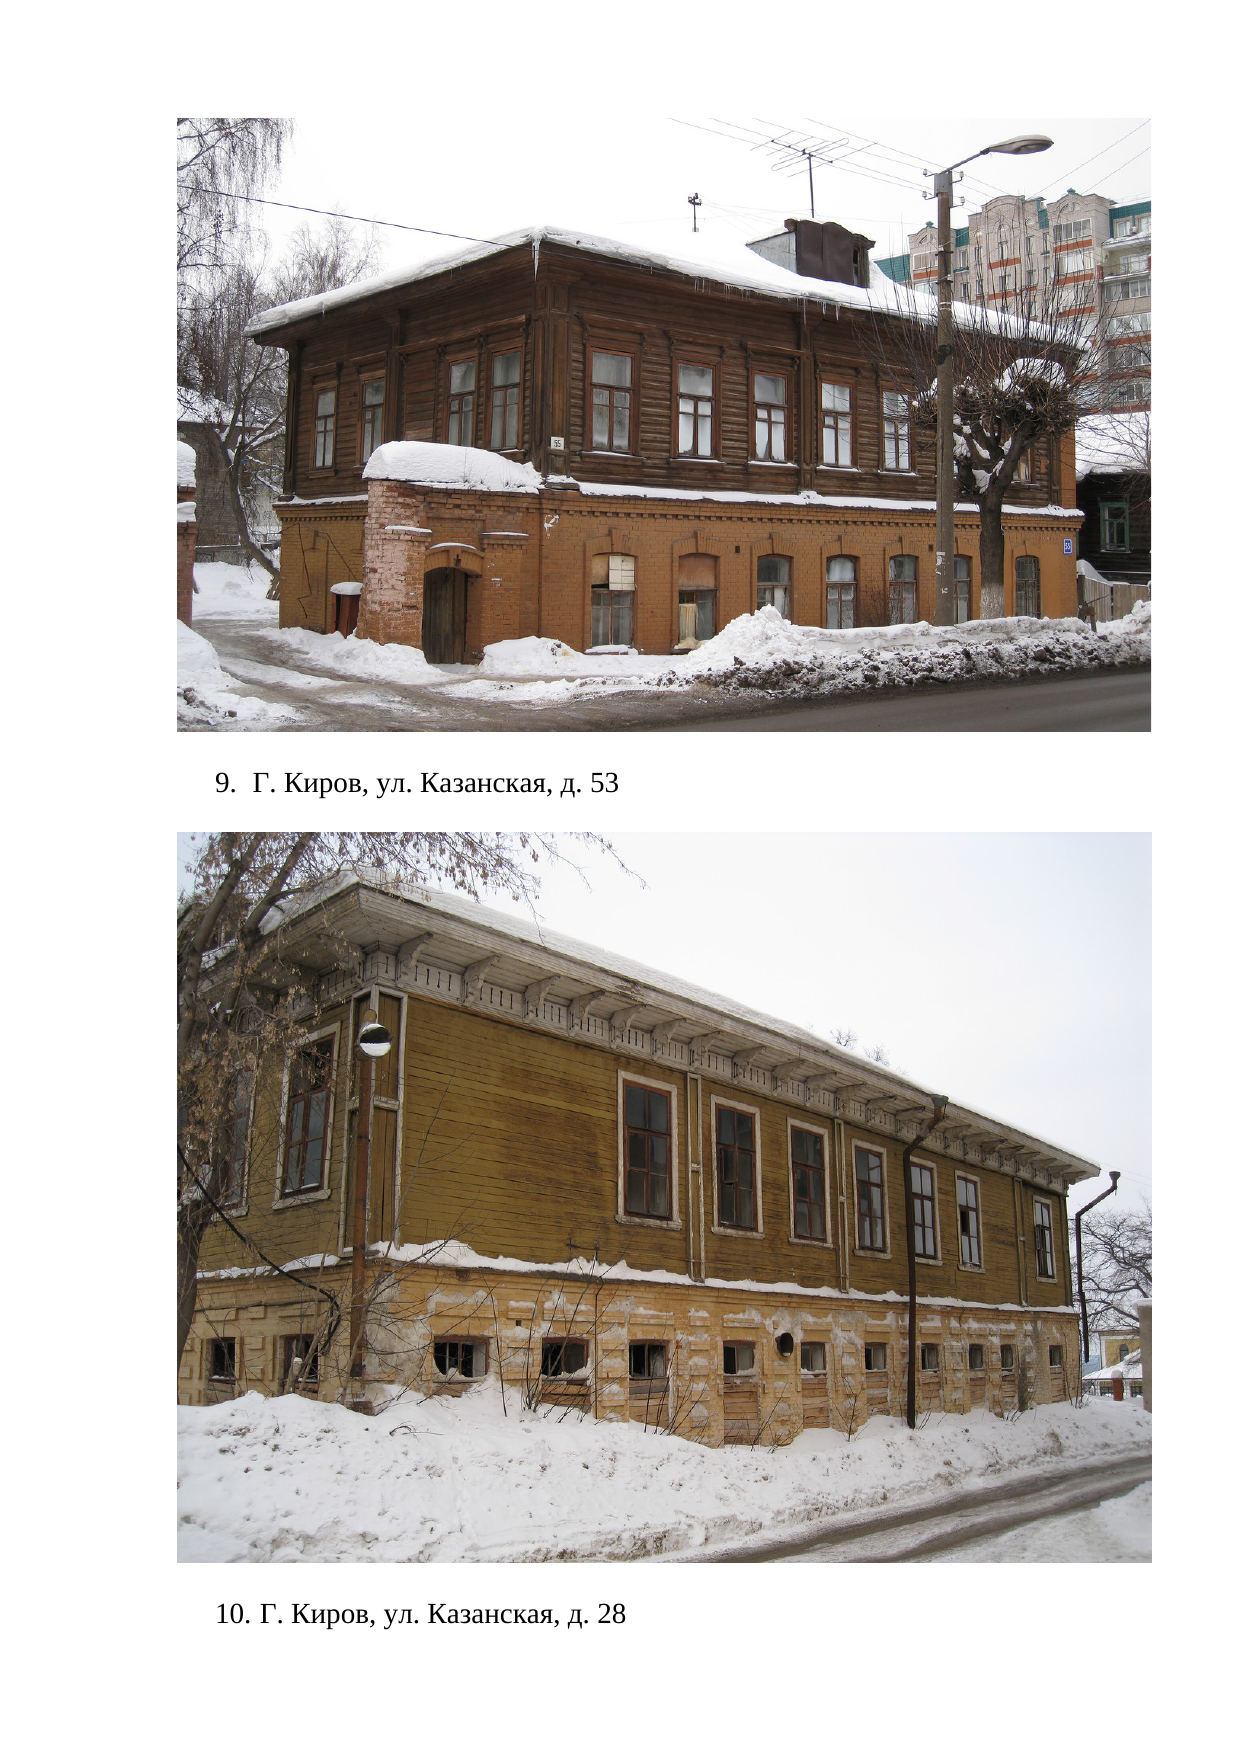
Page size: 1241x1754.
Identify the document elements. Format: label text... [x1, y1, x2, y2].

picture [177, 118, 1152, 732]
list Г. Киров, ул. Казанская, д. 53 [215, 765, 1152, 799]
list Г. Киров, ул. Казанская, д. 28 [215, 1597, 1152, 1630]
picture [177, 832, 1152, 1563]
